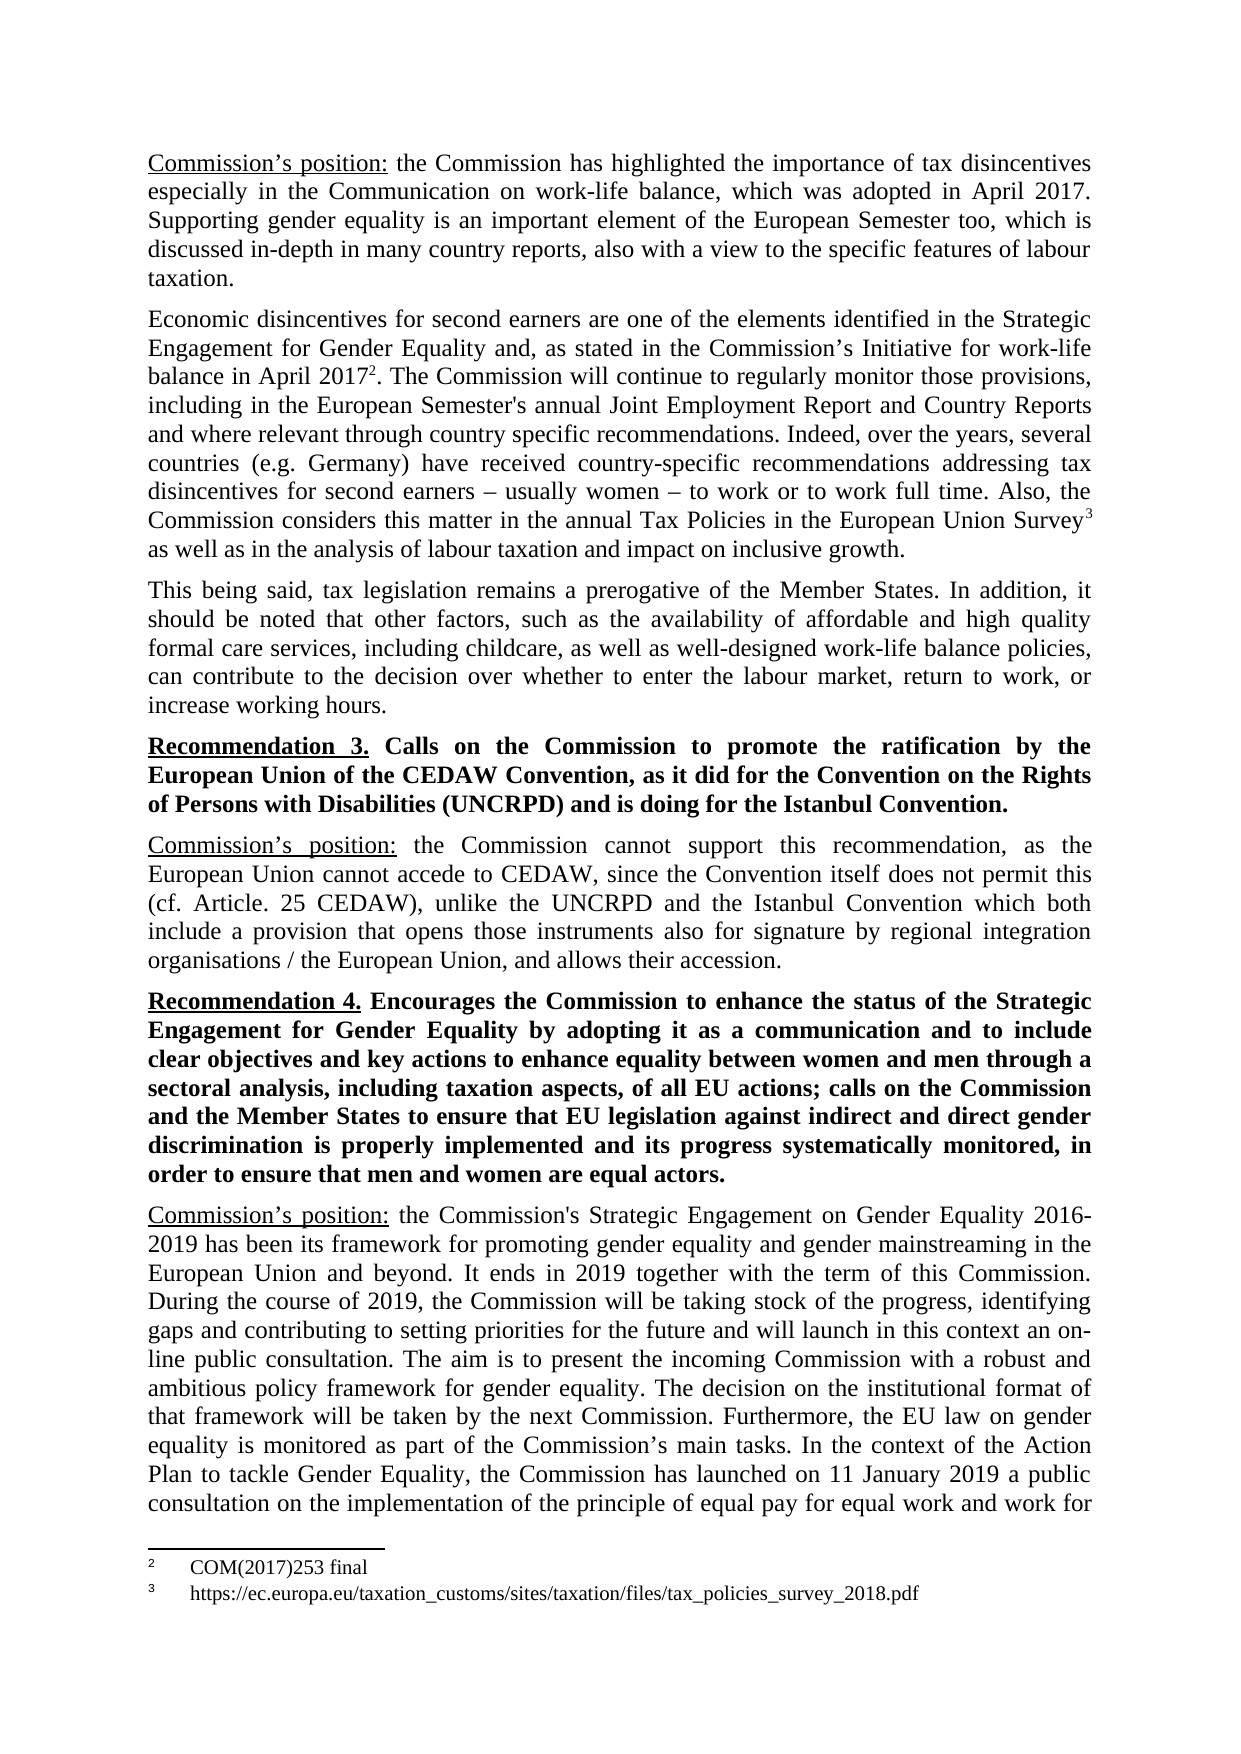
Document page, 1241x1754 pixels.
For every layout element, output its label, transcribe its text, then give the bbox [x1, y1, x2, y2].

text Economic disincentives for second earners are one of the elements identified in the Strategic Engagement for Gender Equality and, as stated in the Commission’s Initiative for work-life balance in April 2017. The Commission will continue to regularly monitor those provisions, including in the European Semester's annual Joint Employment Report and Country Reports and where relevant through country specific recommendations. Indeed, over the years, several countries (e.g. Germany) have received country-specific recommendations addressing tax disincentives for second earners – usually women – to work or to work full time. Also, the Commission considers this matter in the annual Tax Policies in the European Union Survey as well as in the analysis of labour taxation and impact on inclusive growth. [148, 304, 1093, 563]
text Recommendation 3. Calls on the Commission to promote the ratification by the European Union of the CEDAW Convention, as it did for the Convention on the Rights of Persons with Disabilities (UNCRPD) and is doing for the Istanbul Convention. [148, 731, 1093, 818]
text Recommendation 4. Encourages the Commission to enhance the status of the Strategic Engagement for Gender Equality by adopting it as a communication and to include clear objectives and key actions to enhance equality between women and men through a sectoral analysis, including taxation aspects, of all EU actions; calls on the Commission and the Member States to ensure that EU legislation against indirect and direct gender discrimination is properly implemented and its progress systematically monitored, in order to ensure that men and women are equal actors. [148, 986, 1093, 1188]
text Commission’s position: the Commission has highlighted the importance of tax disincentives especially in the Communication on work-life balance, which was adopted in April 2017. Supporting gender equality is an important element of the European Semester too, which is discussed in-depth in many country reports, also with a view to the specific features of labour taxation. [148, 148, 1093, 291]
text Commission’s position: the Commission cannot support this recommendation, as the European Union cannot accede to CEDAW, since the Convention itself does not permit this (cf. Article. 25 CEDAW), unlike the UNCRPD and the Istanbul Convention which both include a provision that opens those instruments also for signature by regional integration organisations / the European Union, and allows their accession. [148, 830, 1093, 974]
text This being said, tax legislation remains a prerogative of the Member States. In addition, it should be noted that other factors, such as the availability of affordable and high quality formal care services, including childcare, as well as well-designed work-life balance policies, can contribute to the decision over whether to enter the labour market, return to work, or increase working hours. [148, 575, 1093, 719]
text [148, 1200, 1093, 1516]
